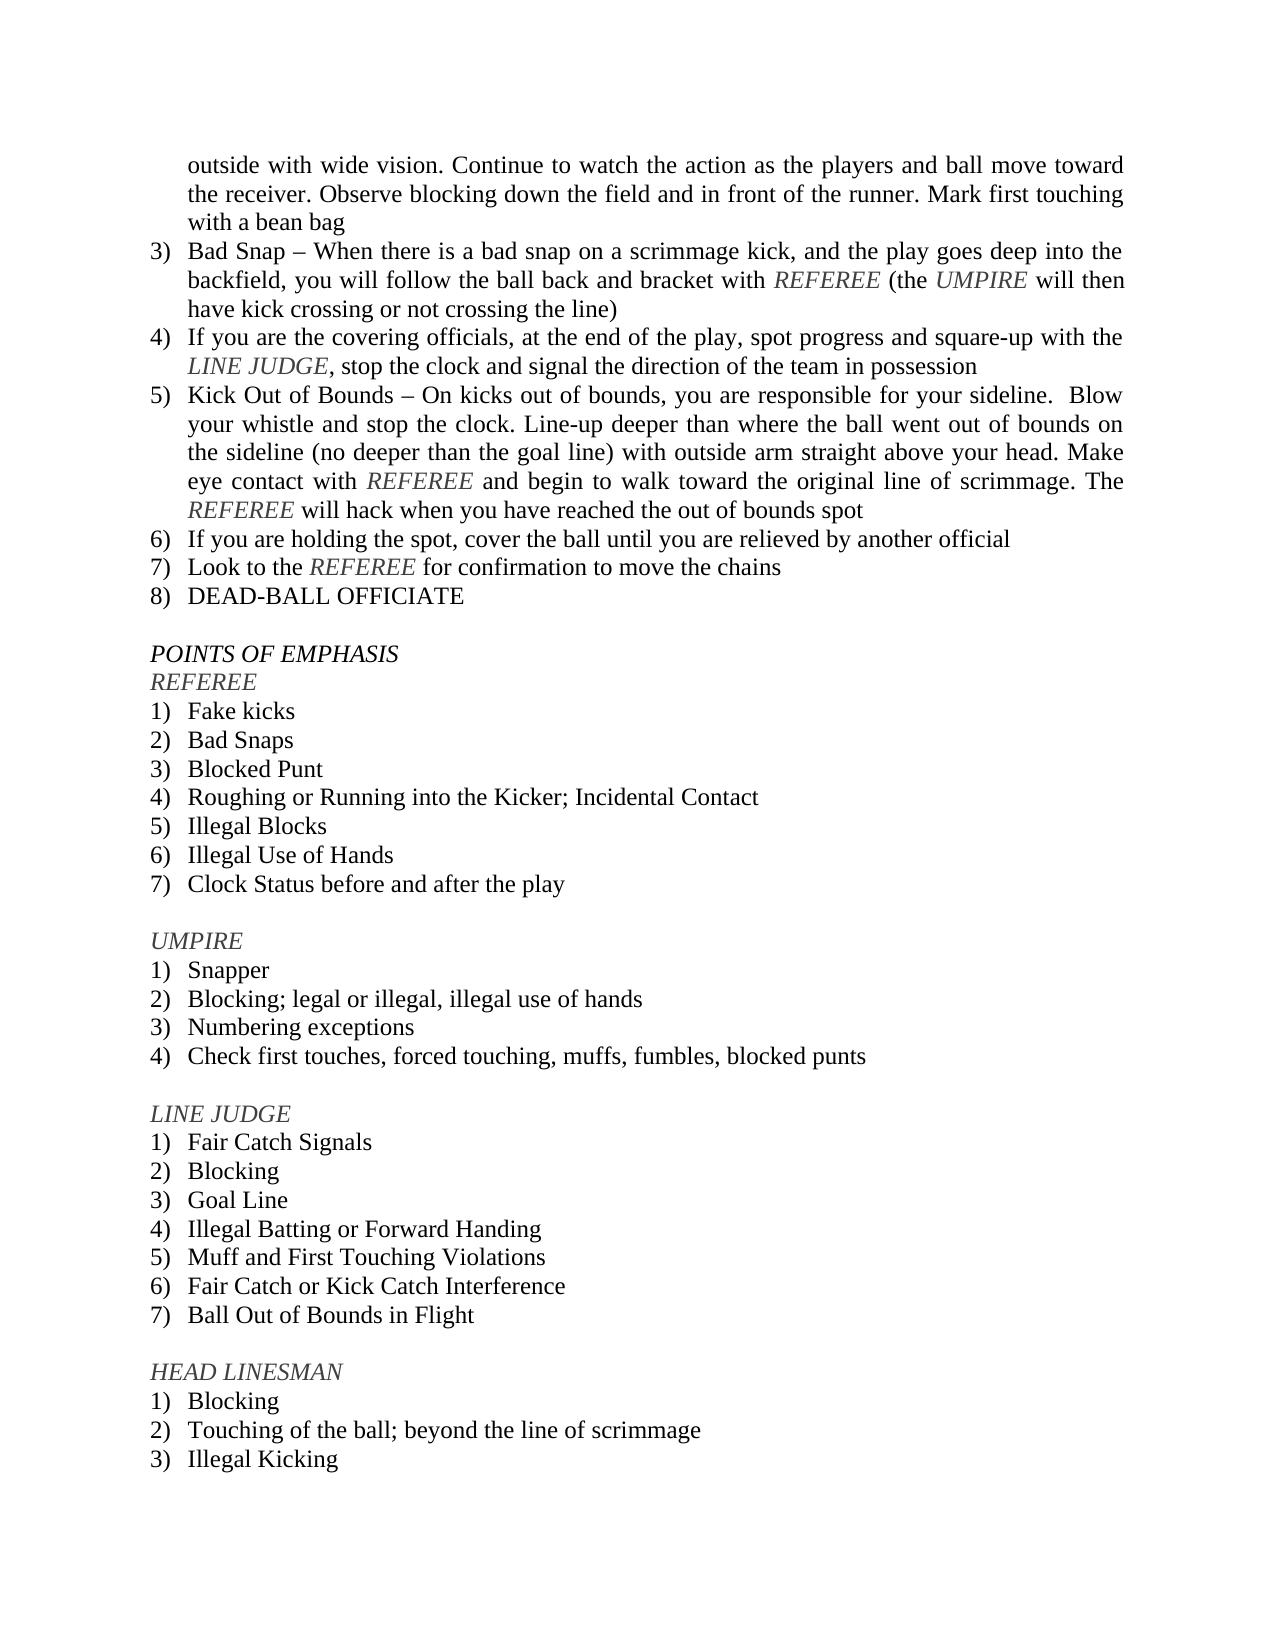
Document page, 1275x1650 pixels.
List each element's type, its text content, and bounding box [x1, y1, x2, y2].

list Check first touches, forced touching, muffs, fumbles, blocked punts [150, 1041, 1125, 1070]
text HEAD LINESMAN [150, 1357, 1125, 1386]
list Illegal Use of Hands [150, 840, 1125, 869]
list Roughing or Running into the Kicker; Incidental Contact [150, 782, 1125, 811]
list Snapper [150, 955, 1125, 984]
list Fake kicks [150, 696, 1125, 725]
text POINTS OF EMPHASIS [150, 639, 1125, 667]
list Look to the REFEREE for confirmation to move the chains [150, 552, 1125, 581]
list DEAD-BALL OFFICIATE [150, 581, 1125, 610]
list If you are holding the spot, cover the ball until you are relieved by another official [150, 524, 1125, 552]
list Blocking [150, 1386, 1125, 1415]
list If you are the covering officials, at the end of the play, spot progress and square-up with the LINE JUDGE, stop the clock and signal the direction of the team in possession [150, 322, 1125, 380]
list Bad Snap – When there is a bad snap on a scrimmage kick, and the play goes deep into the backfield, you will follow the ball back and bracket with REFEREE (the UMPIRE will then have kick crossing or not crossing the line) [150, 236, 1125, 322]
list Clock Status before and after the play [150, 869, 1125, 897]
text LINE JUDGE [150, 1099, 1125, 1127]
list Bad Snaps [150, 725, 1125, 754]
list Muff and First Touching Violations [150, 1242, 1125, 1271]
list Illegal Kicking [150, 1444, 1125, 1472]
list Blocked Punt [150, 754, 1125, 782]
text UMPIRE [150, 926, 1125, 955]
list Illegal Blocks [150, 811, 1125, 840]
list Goal Line [150, 1185, 1125, 1214]
list Fair Catch or Kick Catch Interference [150, 1271, 1125, 1300]
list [150, 150, 1125, 236]
list Ball Out of Bounds in Flight [150, 1300, 1125, 1329]
list Numbering exceptions [150, 1012, 1125, 1041]
list Touching of the ball; beyond the line of scrimmage [150, 1415, 1125, 1444]
list Illegal Batting or Forward Handing [150, 1214, 1125, 1242]
list Blocking; legal or illegal, illegal use of hands [150, 984, 1125, 1012]
text REFEREE [150, 667, 1125, 696]
list Blocking [150, 1156, 1125, 1185]
list Fair Catch Signals [150, 1127, 1125, 1156]
